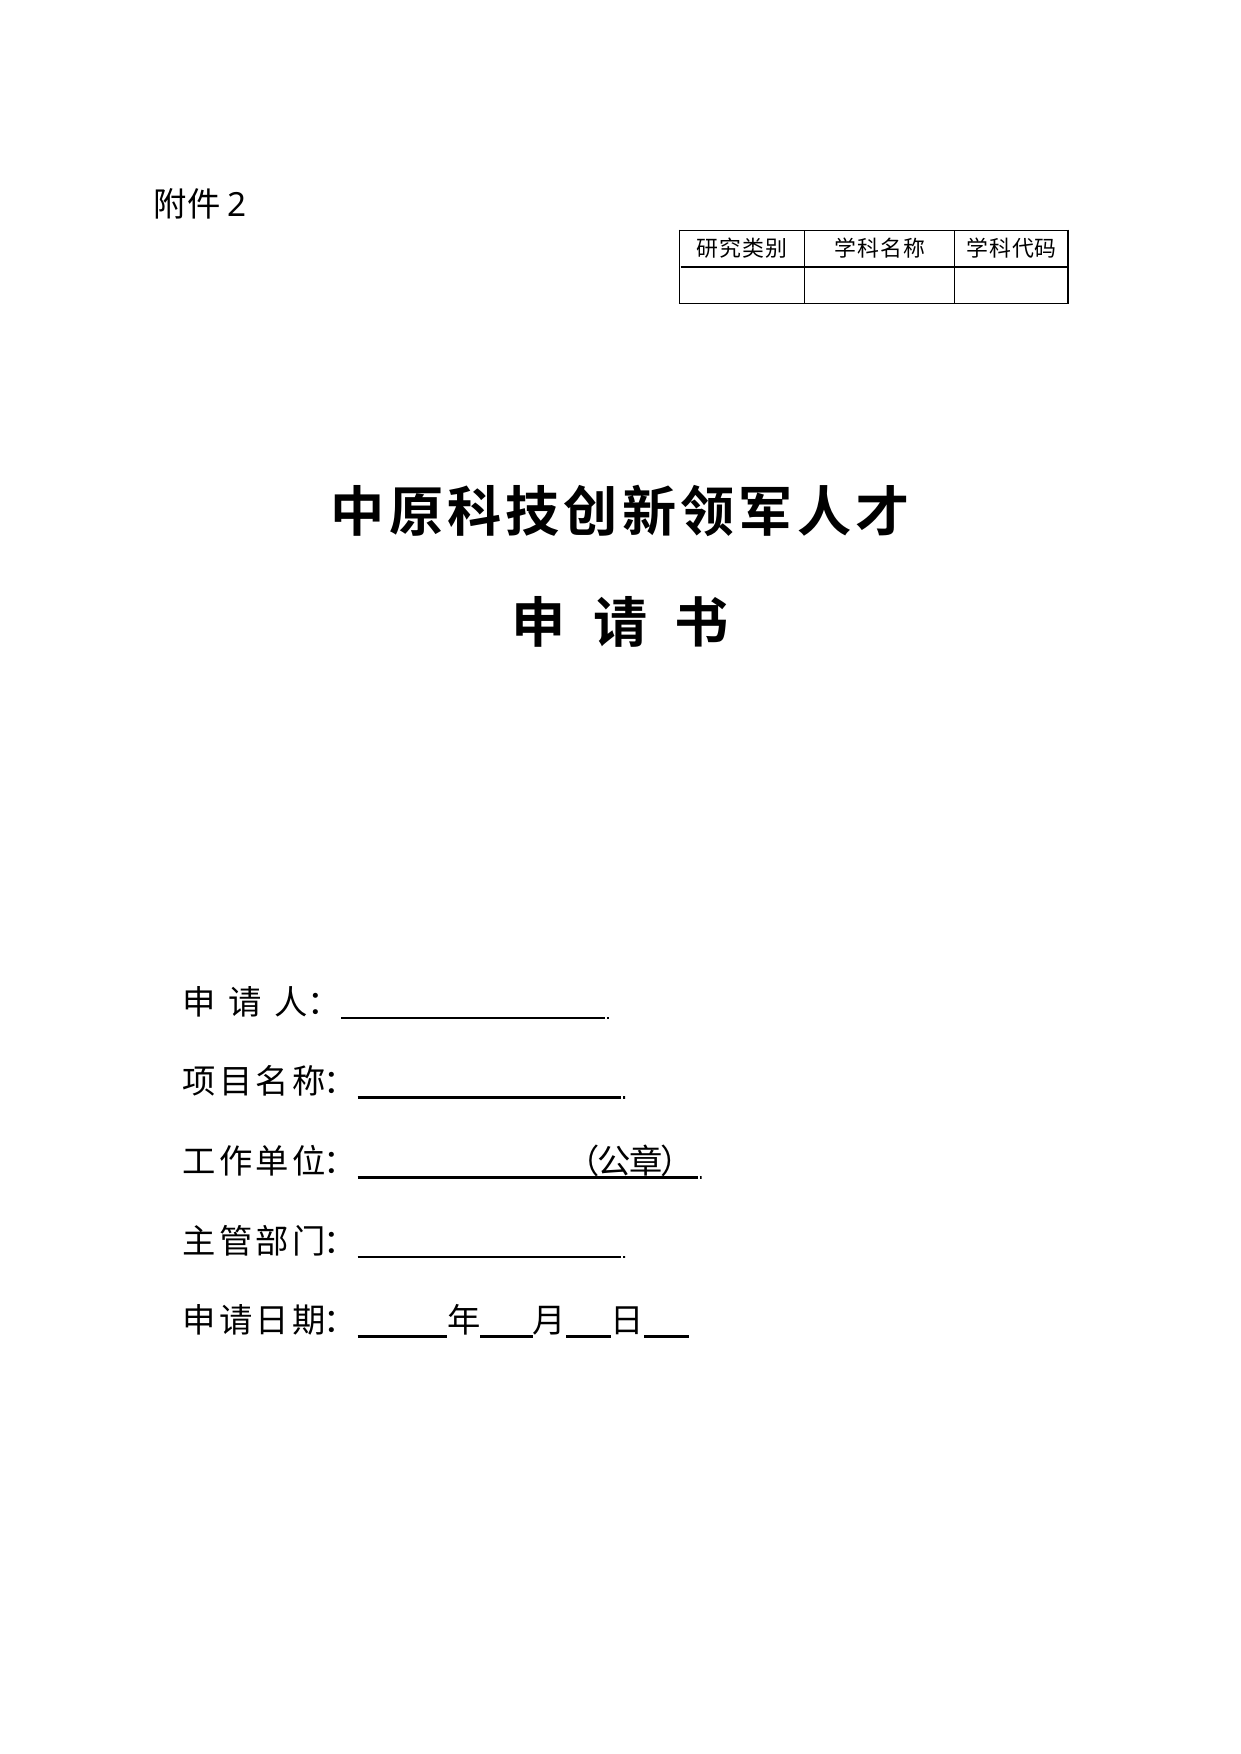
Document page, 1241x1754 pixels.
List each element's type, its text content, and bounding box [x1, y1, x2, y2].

table_cell [955, 268, 1067, 303]
text 项 目 名 称： [153, 1051, 1087, 1107]
table_header 研究类别 [680, 231, 804, 266]
table_cell [805, 268, 954, 303]
text 附件2 [153, 174, 1087, 229]
text 工 作 单 位： （公章） [153, 1131, 1087, 1187]
text 申 请 书 [153, 563, 1087, 674]
table_header 学科名称 [805, 231, 954, 266]
text 中原科技创新领军人才 [153, 452, 1087, 563]
text 主 管 部 门： [153, 1211, 1087, 1266]
table_header 学科代码 [955, 231, 1067, 266]
table_cell [680, 267, 804, 303]
text 申 请 日 期： 年 月 日 [153, 1291, 1087, 1346]
text 申请人： [153, 972, 1087, 1027]
